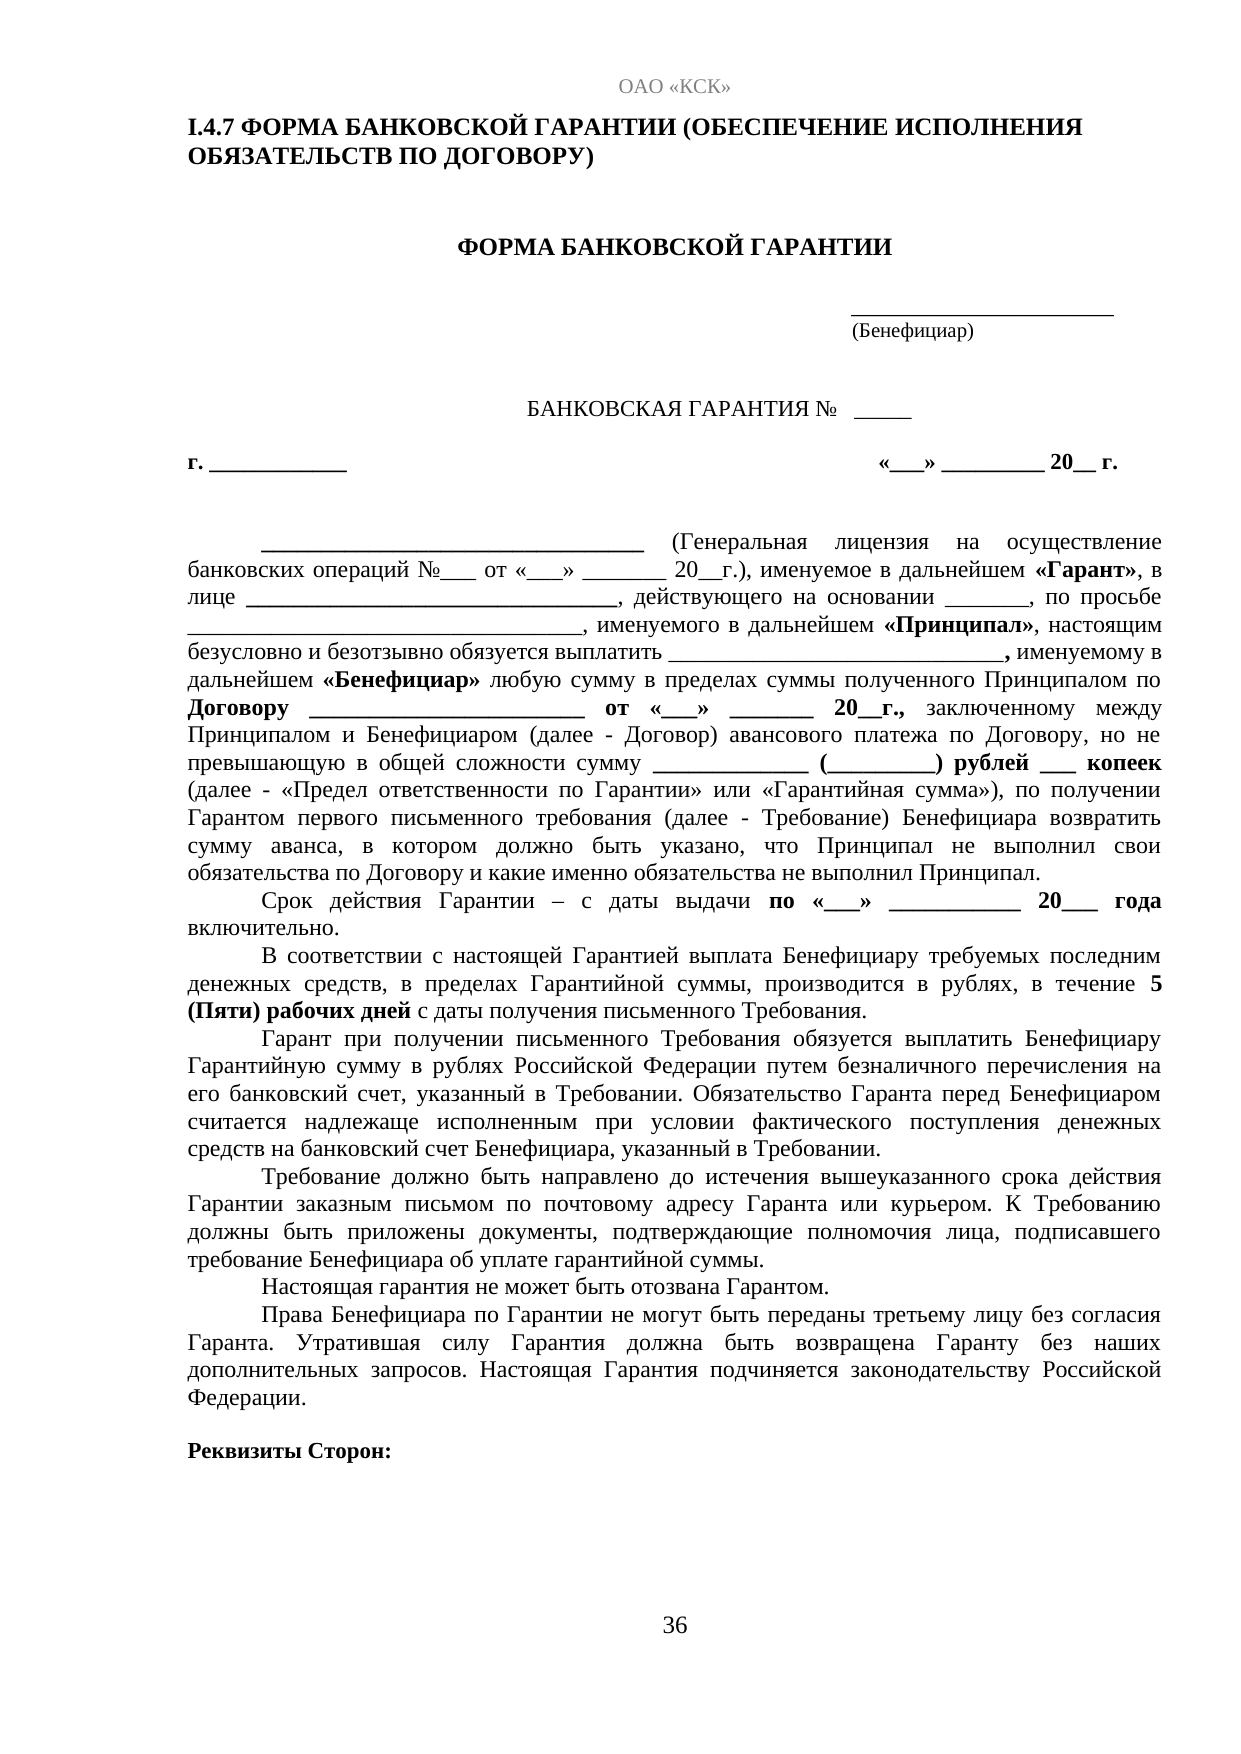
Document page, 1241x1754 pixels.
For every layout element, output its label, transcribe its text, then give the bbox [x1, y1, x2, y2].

text г. ____________ «___» _________ 20__ г. [187, 448, 1162, 474]
text I.4.7 ФОРМА БАНКОВСКОЙ ГАРАНТИИ (ОБЕСПЕЧЕНИЕ ИСПОЛНЕНИЯ ОБЯЗАТЕЛЬСТВ ПО ДОГОВОРУ) [187, 112, 1162, 170]
text (Бенефициар) [187, 318, 1162, 342]
text БАНКОВСКАЯ ГАРАНТИЯ № _____ [187, 395, 1162, 422]
text Гарант при получении письменного Требования обязуется выплатить Бенефициару Гарантийную сумму в рублях Российской Федерации путем безналичного перечисления на его банковский счет, указанный в Требовании. Обязательство Гаранта перед Бенефициаром считается надлежаще исполненным при условии фактического поступления денежных средств на банковский счет Бенефициара, указанный в Требовании. [187, 1024, 1162, 1162]
text ________________________________ (Генеральная лицензия на осуществление банковских операций №___ от «___» _______ 20__г.), именуемое в дальнейшем «Гарант», в лице _______________________________, действующего на основании _______, по просьбе _________________________________, именуемого в дальнейшем «Принципал», настоящим безусловно и безотзывно обязуется выплатить ____________________________, именуемому в дальнейшем «Бенефициар» любую сумму в пределах суммы полученного Принципалом по Договору _______________________ от «___» _______ 20__г., заключенному между Принципалом и Бенефициаром (далее - Договор) авансового платежа по Договору, но не превышающую в общей сложности сумму _____________ (_________) рублей ___ копеек (далее - «Предел ответственности по Гарантии» или «Гарантийная сумма»), по получении Гарантом первого письменного требования (далее - Требование) Бенефициара возвратить сумму аванса, в котором должно быть указано, что Принципал не выполнил свои обязательства по Договору и какие именно обязательства не выполнил Принципал. [187, 527, 1162, 886]
text Настоящая гарантия не может быть отозвана Гарантом. [187, 1272, 1162, 1300]
text ФОРМА БАНКОВСКОЙ ГАРАНТИИ [187, 232, 1162, 261]
text Права Бенефициара по Гарантии не могут быть переданы третьему лицу без согласия Гаранта. Утратившая силу Гарантия должна быть возвращена Гаранту без наших дополнительных запросов. Настоящая Гарантия подчиняется законодательству Российской Федерации. [187, 1300, 1162, 1410]
text Реквизиты Сторон: [187, 1437, 1162, 1463]
text В соответствии с настоящей Гарантией выплата Бенефициару требуемых последним денежных средств, в пределах Гарантийной суммы, производится в рублях, в течение 5 (Пяти) рабочих дней с даты получения письменного Требования. [187, 941, 1162, 1024]
text Требование должно быть направлено до истечения вышеуказанного срока действия Гарантии заказным письмом по почтовому адресу Гаранта или курьером. К Требованию должны быть приложены документы, подтверждающие полномочия лица, подписавшего требование Бенефициара об уплате гарантийной суммы. [187, 1162, 1162, 1272]
text Срок действия Гарантии – с даты выдачи по «___» ___________ 20___ года включительно. [187, 886, 1162, 941]
text _____________________ [777, 290, 1162, 318]
